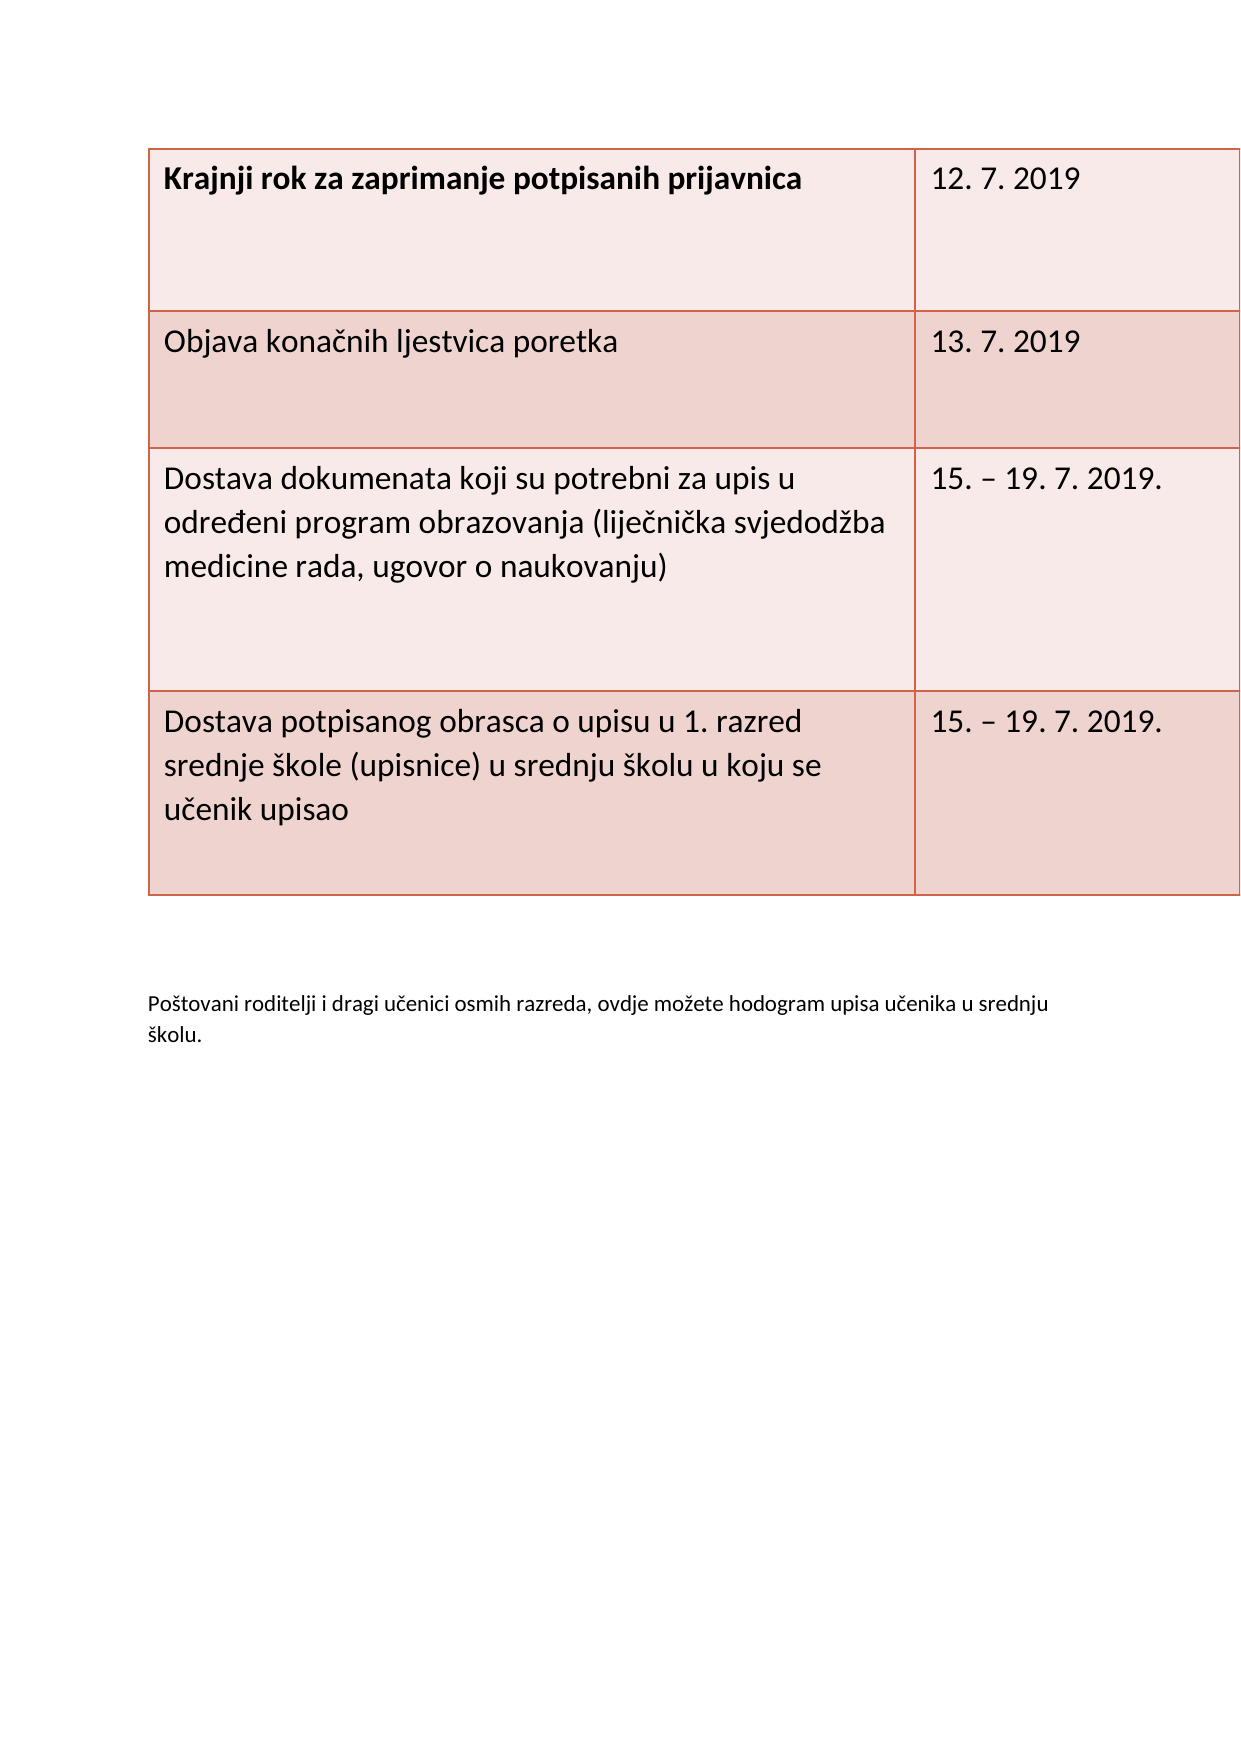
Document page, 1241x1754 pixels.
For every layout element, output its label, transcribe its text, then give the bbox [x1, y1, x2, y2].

table_cell Dostava dokumenata koji su potrebni za upis u određeni program obrazovanja (liječnička svjedodžba medicine rada, ugovor o naukovanju) [150, 449, 914, 690]
table_cell 15. – 19. 7. 2019. [916, 449, 1239, 690]
table_cell Objava konačnih ljestvica poretka [150, 312, 914, 447]
table_cell 13. 7. 2019 [916, 312, 1239, 447]
table_cell 12. 7. 2019 [916, 150, 1239, 310]
table_cell 15. – 19. 7. 2019. [916, 692, 1239, 894]
table_cell Krajnji rok za zaprimanje potpisanih prijavnica [150, 150, 914, 310]
table_cell Dostava potpisanog obrasca o upisu u 1. razred srednje škole (upisnice) u srednju školu u koju se učenik upisao [150, 692, 914, 894]
text Poštovani roditelji i dragi učenici osmih razreda, ovdje možete hodogram upisa učenika u srednju školu. [148, 989, 1093, 1048]
